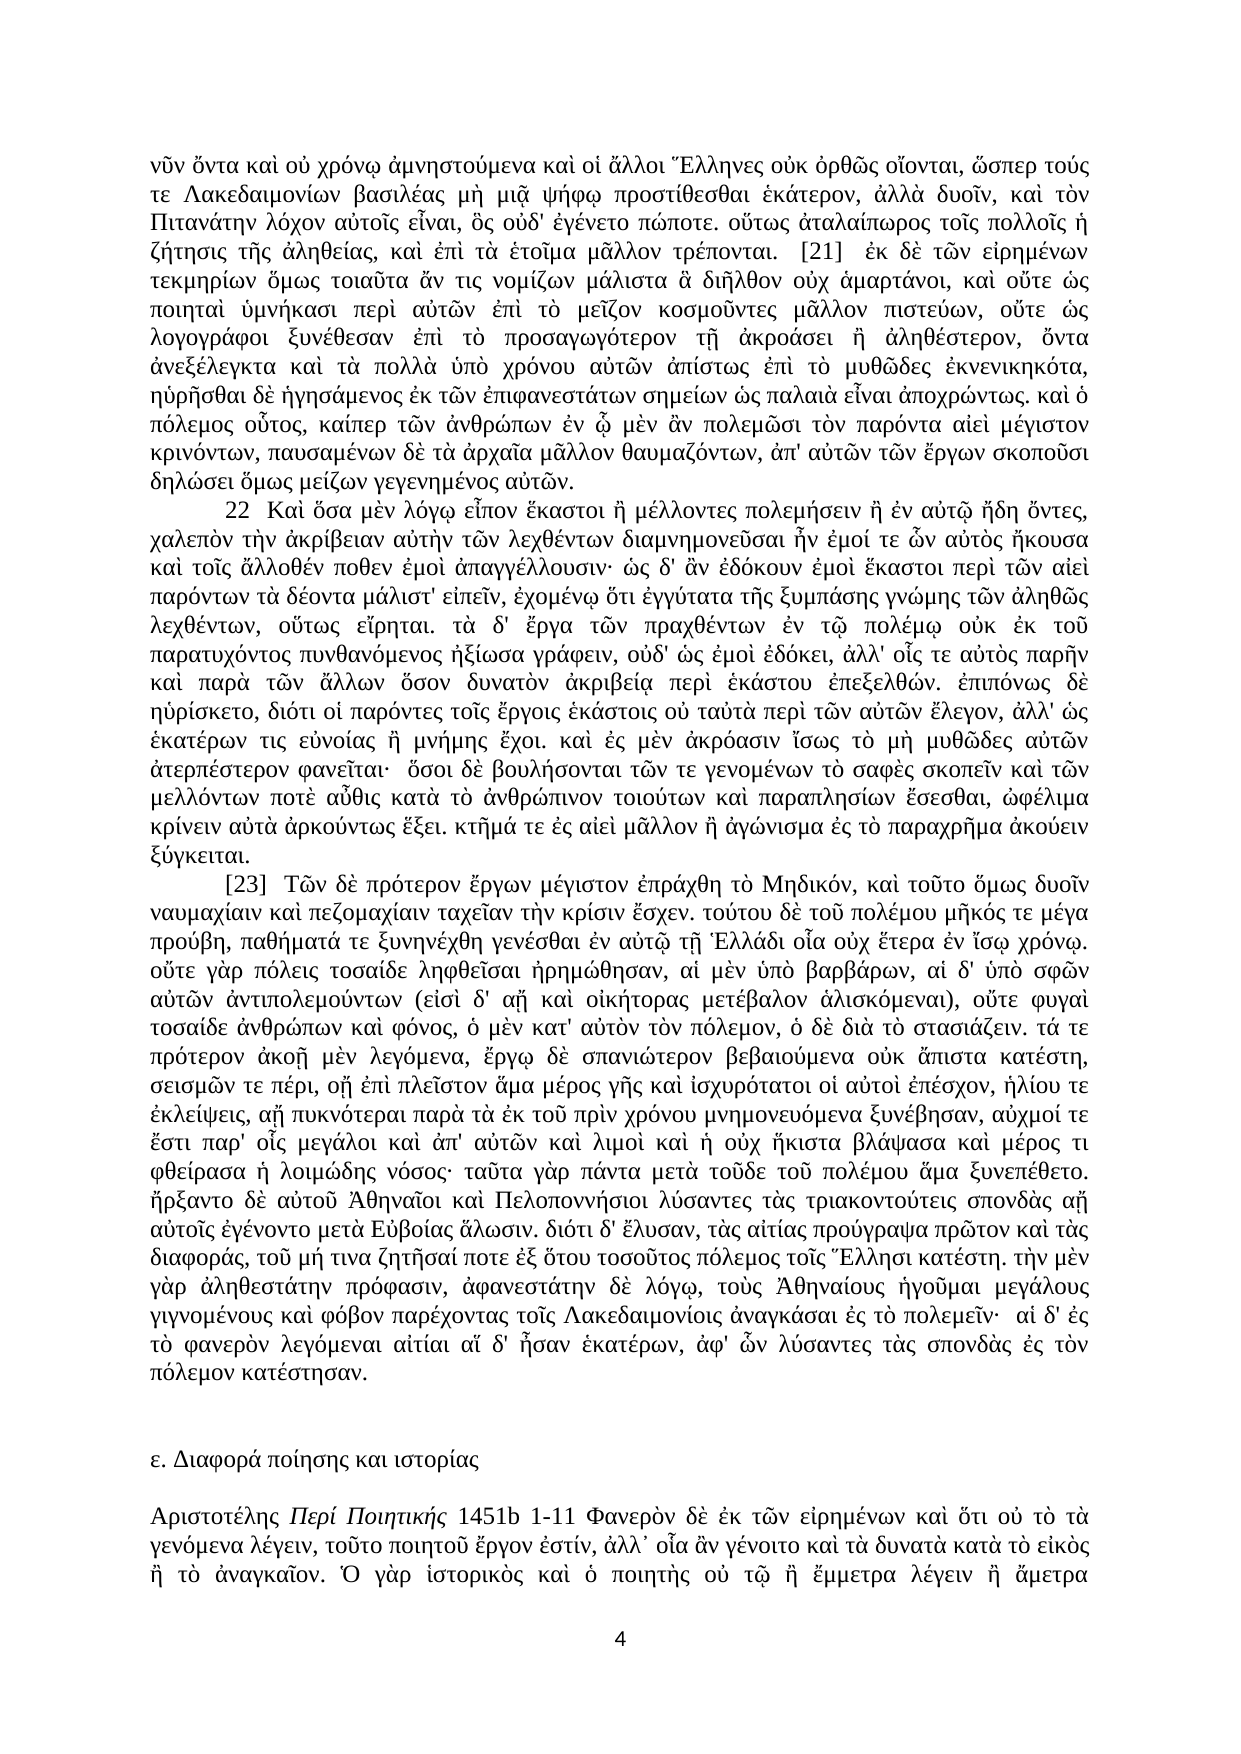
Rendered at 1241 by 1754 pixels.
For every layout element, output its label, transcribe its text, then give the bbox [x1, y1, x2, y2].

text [150, 150, 1090, 495]
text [150, 1501, 1090, 1587]
text ε. Διαφορά ποίησης και ιστορίας [150, 1444, 1090, 1472]
text [23] Τῶν δὲ πρότερον ἔργων μέγιστον ἐπράχθη τὸ Μηδικόν, καὶ τοῦτο ὅμως δυοῖν ναυμαχίαιν καὶ πεζομαχίαιν ταχεῖαν τὴν κρίσιν ἔσχεν. τούτου δὲ τοῦ πολέμου μῆκός τε μέγα προύβη, παθήματά τε ξυνηνέχθη γενέσθαι ἐν αὐτῷ τῇ Ἑλλάδι οἷα οὐχ ἕτερα ἐν ἴσῳ χρόνῳ. οὔτε γὰρ πόλεις τοσαίδε ληφθεῖσαι ἠρημώθησαν, αἱ μὲν ὑπὸ βαρβάρων, αἱ δ' ὑπὸ σφῶν αὐτῶν ἀντιπολεμούντων (εἰσὶ δ' αᾔ καὶ οἰκήτορας μετέβαλον ἁλισκόμεναι), οὔτε φυγαὶ τοσαίδε ἀνθρώπων καὶ φόνος, ὁ μὲν κατ' αὐτὸν τὸν πόλεμον, ὁ δὲ διὰ τὸ στασιάζειν. τά τε πρότερον ἀκοῇ μὲν λεγόμενα, ἔργῳ δὲ σπανιώτερον βεβαιούμενα οὐκ ἄπιστα κατέστη, σεισμῶν τε πέρι, οᾔ ἐπὶ πλεῖστον ἅμα μέρος γῆς καὶ ἰσχυρότατοι οἱ αὐτοὶ ἐπέσχον, ἡλίου τε ἐκλείψεις, αᾔ πυκνότεραι παρὰ τὰ ἐκ τοῦ πρὶν χρόνου μνημονευόμενα ξυνέβησαν, αὐχμοί τε ἔστι παρ' οἷς μεγάλοι καὶ ἀπ' αὐτῶν καὶ λιμοὶ καὶ ἡ οὐχ ἥκιστα βλάψασα καὶ μέρος τι φθείρασα ἡ λοιμώδης νόσος· ταῦτα γὰρ πάντα μετὰ τοῦδε τοῦ πολέμου ἅμα ξυνεπέθετο. ἤρξαντο δὲ αὐτοῦ Ἀθηναῖοι καὶ Πελοποννήσιοι λύσαντες τὰς τριακοντούτεις σπονδὰς αᾔ αὐτοῖς ἐγένοντο μετὰ Εὐβοίας ἅλωσιν. διότι δ' ἔλυσαν, τὰς αἰτίας προύγραψα πρῶτον καὶ τὰς διαφοράς, τοῦ μή τινα ζητῆσαί ποτε ἐξ ὅτου τοσοῦτος πόλεμος τοῖς Ἕλλησι κατέστη. τὴν μὲν γὰρ ἀληθεστάτην πρόφασιν, ἀφανεστάτην δὲ λόγῳ, τοὺς Ἀθηναίους ἡγοῦμαι μεγάλους γιγνομένους καὶ φόβον παρέχοντας τοῖς Λακεδαιμονίοις ἀναγκάσαι ἐς τὸ πολεμεῖν· αἱ δ' ἐς τὸ φανερὸν λεγόμεναι αἰτίαι αἵ δ' ἦσαν ἑκατέρων, ἀφ' ὧν λύσαντες τὰς σπονδὰς ἐς τὸν πόλεμον κατέστησαν. [150, 869, 1090, 1386]
text 22 Καὶ ὅσα μὲν λόγῳ εἶπον ἕκαστοι ἢ μέλλοντες πολεμήσειν ἢ ἐν αὐτῷ ἤδη ὄντες, χαλεπὸν τὴν ἀκρίβειαν αὐτὴν τῶν λεχθέντων διαμνημονεῦσαι ἦν ἐμοί τε ὧν αὐτὸς ἤκουσα καὶ τοῖς ἄλλοθέν ποθεν ἐμοὶ ἀπαγγέλλουσιν· ὡς δ' ἂν ἐδόκουν ἐμοὶ ἕκαστοι περὶ τῶν αἰεὶ παρόντων τὰ δέοντα μάλιστ' εἰπεῖν, ἐχομένῳ ὅτι ἐγγύτατα τῆς ξυμπάσης γνώμης τῶν ἀληθῶς λεχθέντων, οὕτως εἴρηται. τὰ δ' ἔργα τῶν πραχθέντων ἐν τῷ πολέμῳ οὐκ ἐκ τοῦ παρατυχόντος πυνθανόμενος ἠξίωσα γράφειν, οὐδ' ὡς ἐμοὶ ἐδόκει, ἀλλ' οἷς τε αὐτὸς παρῆν καὶ παρὰ τῶν ἄλλων ὅσον δυνατὸν ἀκριβείᾳ περὶ ἑκάστου ἐπεξελθών. ἐπιπόνως δὲ ηὑρίσκετο, διότι οἱ παρόντες τοῖς ἔργοις ἑκάστοις οὐ ταὐτὰ περὶ τῶν αὐτῶν ἔλεγον, ἀλλ' ὡς ἑκατέρων τις εὐνοίας ἢ μνήμης ἔχοι. καὶ ἐς μὲν ἀκρόασιν ἴσως τὸ μὴ μυθῶδες αὐτῶν ἀτερπέστερον φανεῖται· ὅσοι δὲ βουλήσονται τῶν τε γενομένων τὸ σαφὲς σκοπεῖν καὶ τῶν μελλόντων ποτὲ αὖθις κατὰ τὸ ἀνθρώπινον τοιούτων καὶ παραπλησίων ἔσεσθαι, ὠφέλιμα κρίνειν αὐτὰ ἀρκούντως ἕξει. κτῆμά τε ἐς αἰεὶ μᾶλλον ἢ ἀγώνισμα ἐς τὸ παραχρῆμα ἀκούειν ξύγκειται. [150, 495, 1090, 869]
